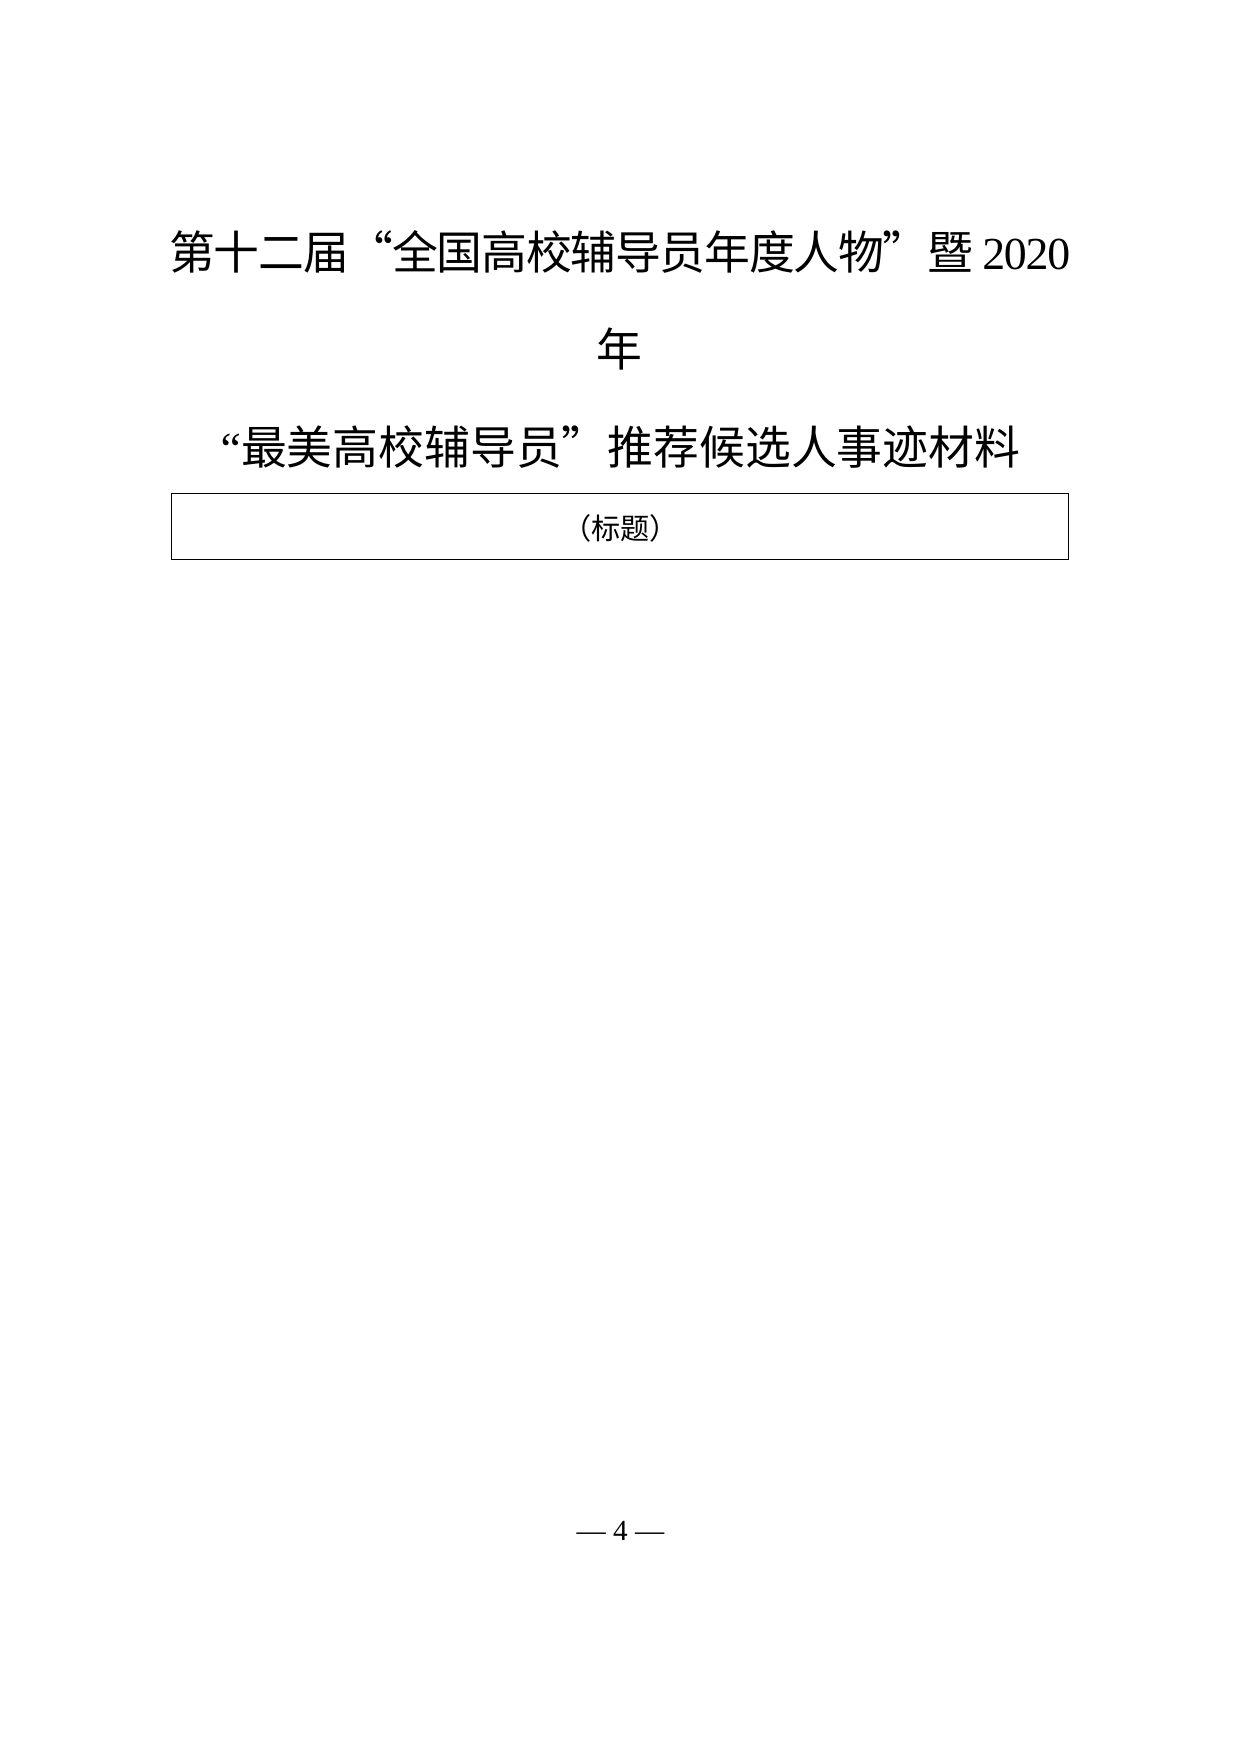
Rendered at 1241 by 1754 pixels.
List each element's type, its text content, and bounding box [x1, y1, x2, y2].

table_header （标题） [172, 494, 1068, 559]
text 第十二届“全国高校辅导员年度人物”暨2020年 [159, 201, 1081, 396]
text “最美高校辅导员”推荐候选人事迹材料 [159, 396, 1081, 493]
